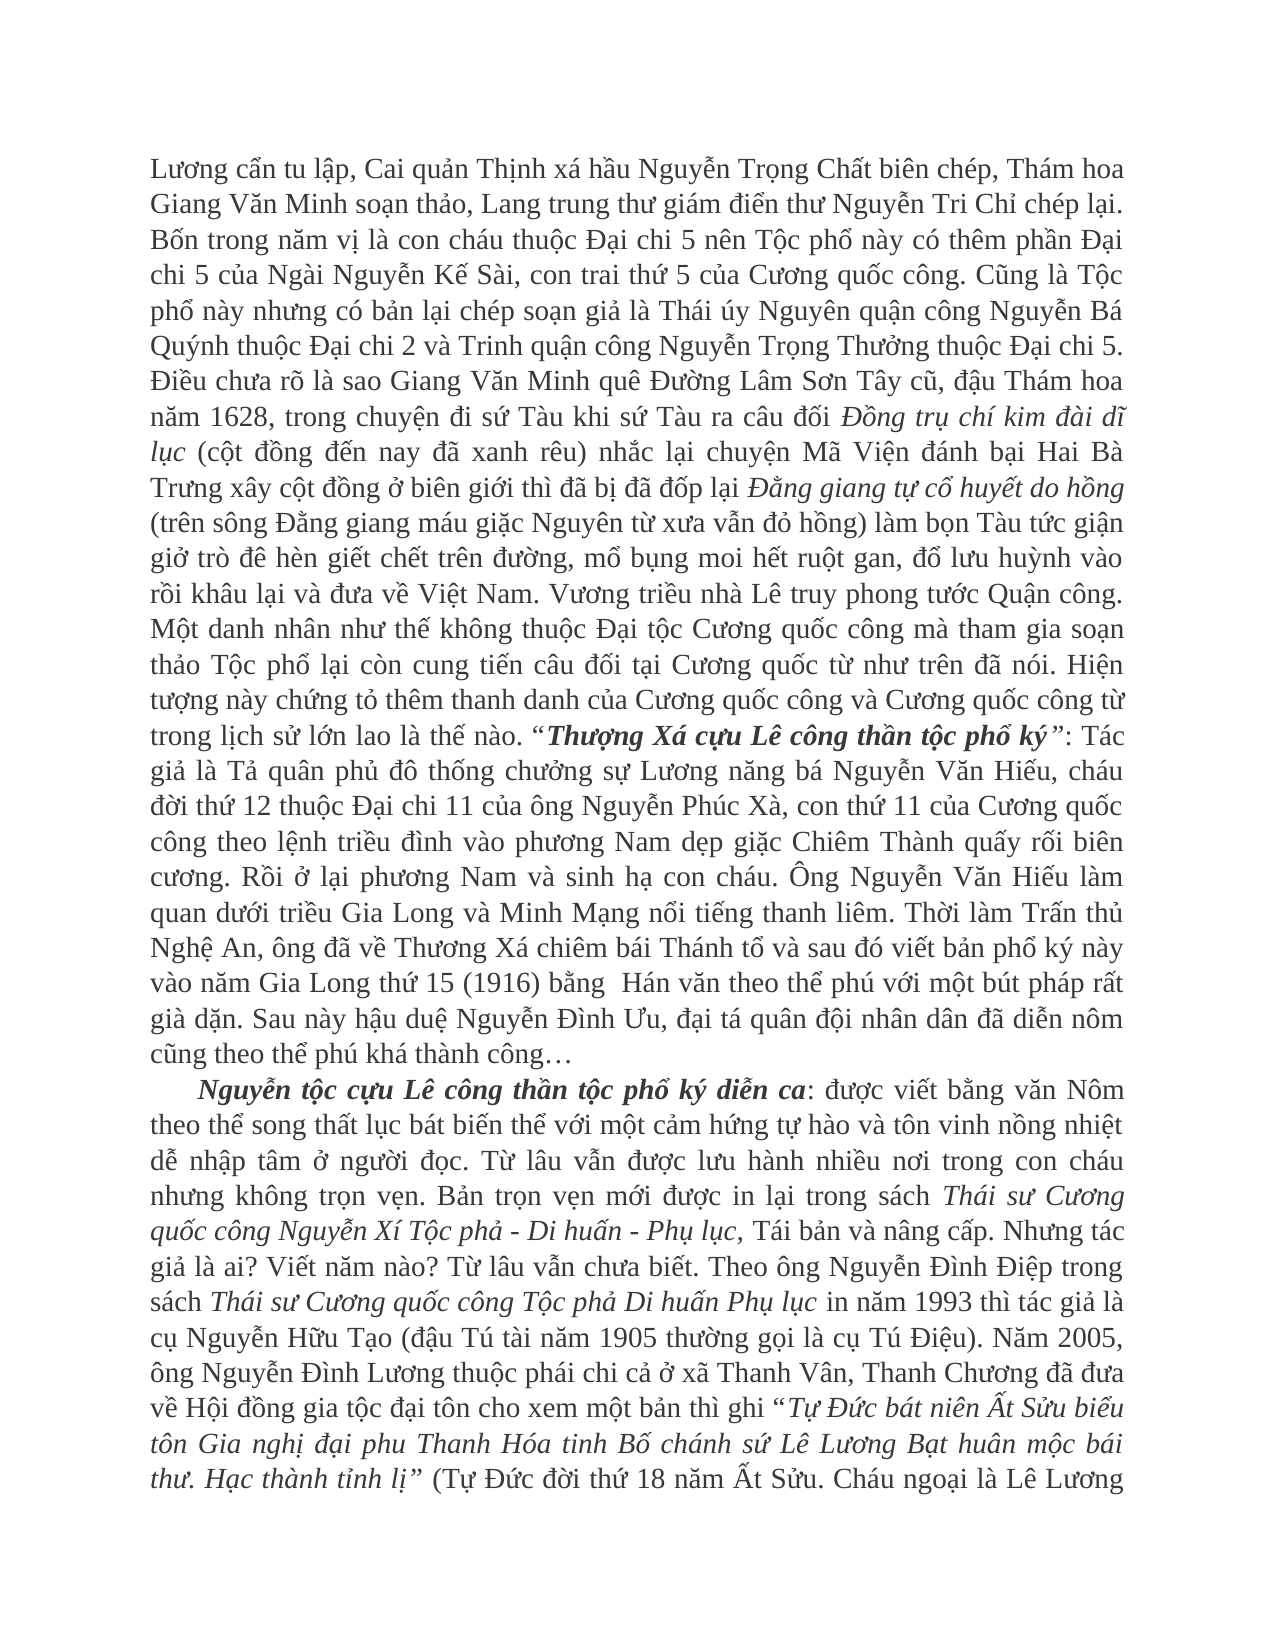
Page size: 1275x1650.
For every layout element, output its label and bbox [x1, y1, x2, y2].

text [150, 150, 1125, 1071]
text [150, 1071, 1125, 1496]
